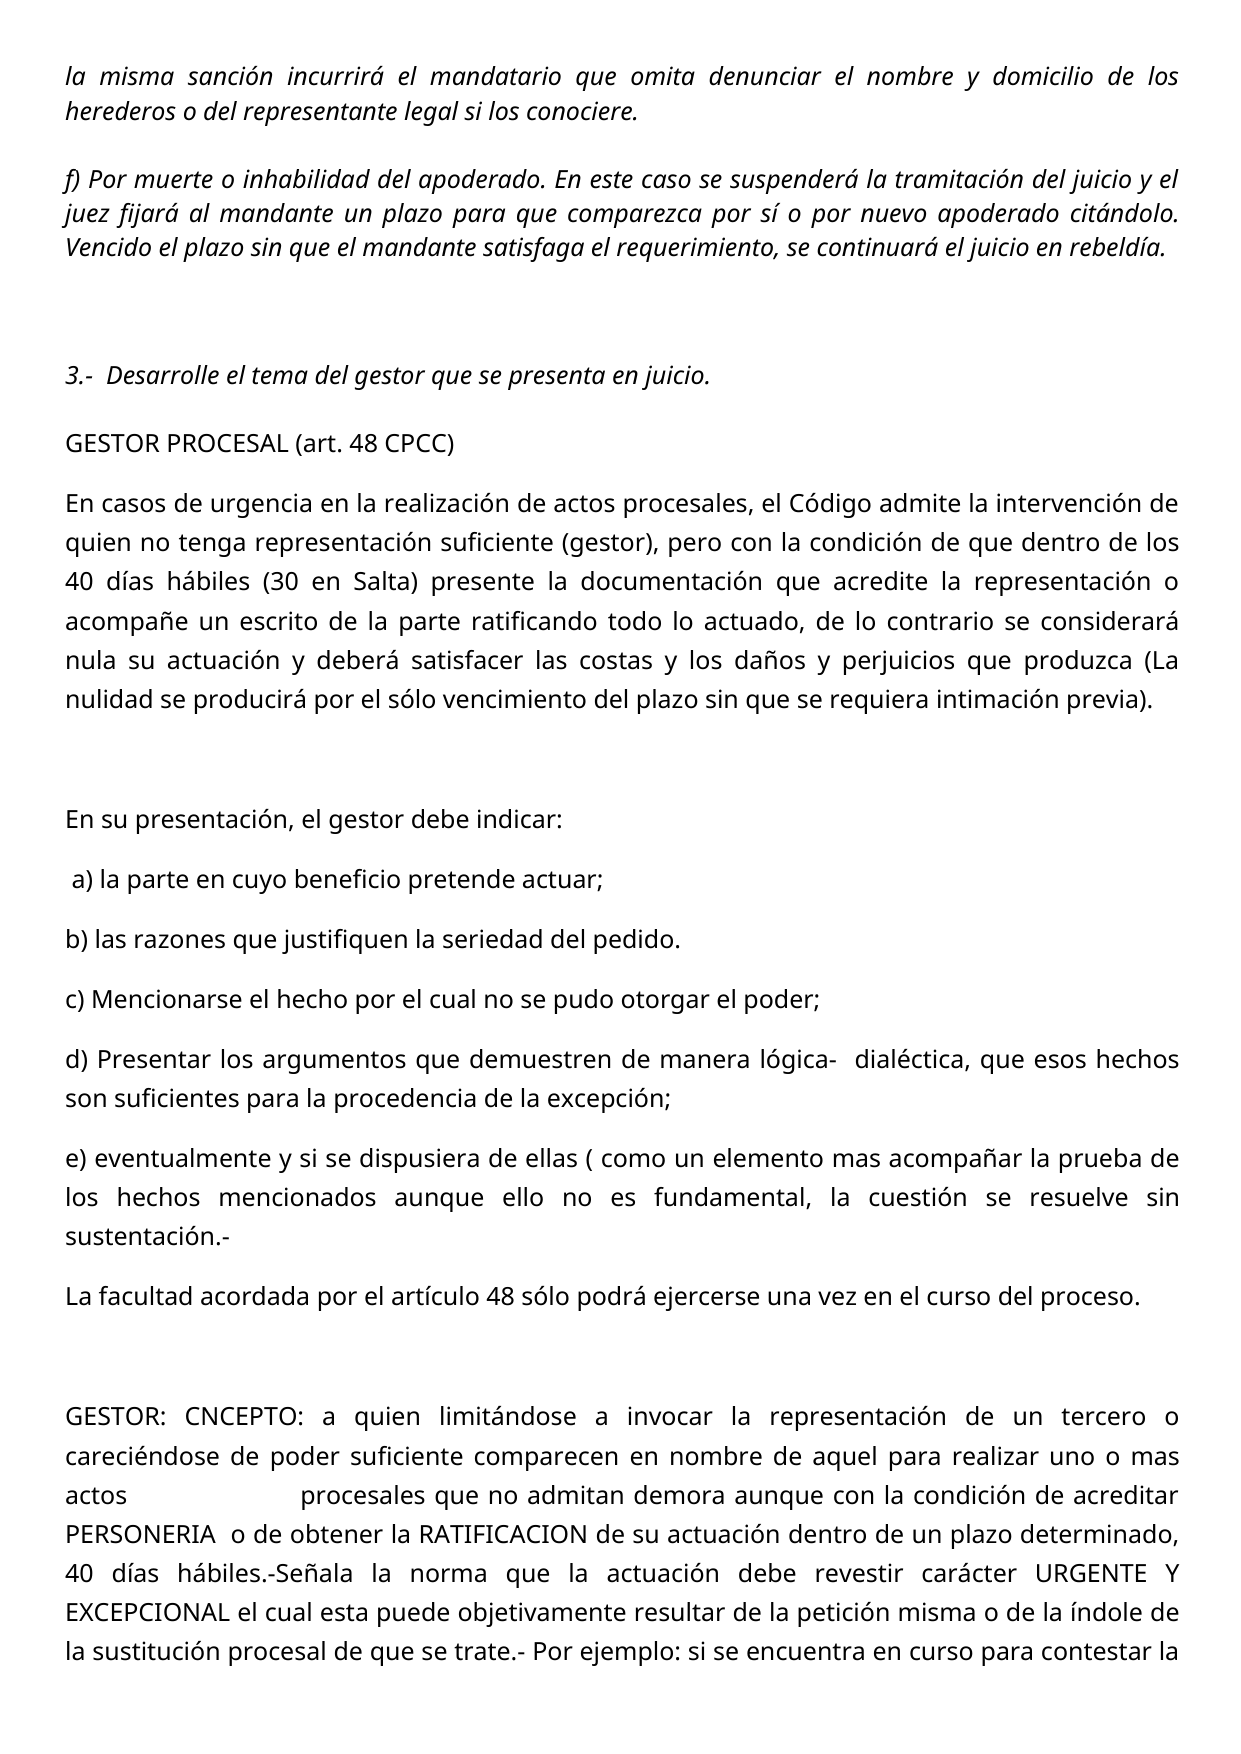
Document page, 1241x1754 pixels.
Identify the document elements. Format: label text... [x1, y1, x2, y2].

text b) las razones que justifiquen la seriedad del pedido. [65, 921, 1181, 956]
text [65, 1399, 1181, 1668]
text 3.- Desarrolle el tema del gestor que se presenta en juicio. [65, 357, 1181, 392]
text d) Presentar los argumentos que demuestren de manera lógica- dialéctica, que esos hechos son suficientes para la procedencia de la excepción; [65, 1041, 1181, 1115]
text e) eventualmente y si se dispusiera de ellas ( como un elemento mas acompañar la prueba de los hechos mencionados aunque ello no es fundamental, la cuestión se resuelve sin sustentación.- [65, 1141, 1181, 1253]
text f) Por muerte o inhabilidad del apoderado. En este caso se suspenderá la tramitación del juicio y el juez fijará al mandante un plazo para que comparezca por sí o por nuevo apoderado citándolo. Vencido el plazo sin que el mandante satisfaga el requerimiento, se continuará el juicio en rebeldía. [65, 161, 1181, 263]
text c) Mencionarse el hecho por el cual no se pudo otorgar el poder; [65, 981, 1181, 1016]
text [65, 59, 1181, 127]
text GESTOR PROCESAL (art. 48 CPCC) [65, 426, 1181, 460]
text a) la parte en cuyo beneficio pretende actuar; [65, 861, 1181, 896]
text En casos de urgencia en la realización de actos procesales, el Código admite la intervención de quien no tenga representación suficiente (gestor), pero con la condición de que dentro de los 40 días hábiles (30 en Salta) presente la documentación que acredite la representación o acompañe un escrito de la parte ratificando todo lo actuado, de lo contrario se considerará nula su actuación y deberá satisfacer las costas y los daños y perjuicios que produzca (La nulidad se producirá por el sólo vencimiento del plazo sin que se requiera intimación previa). [65, 486, 1181, 716]
text En su presentación, el gestor debe indicar: [65, 801, 1181, 836]
text La facultad acordada por el artículo 48 sólo podrá ejercerse una vez en el curso del proceso. [65, 1279, 1181, 1313]
